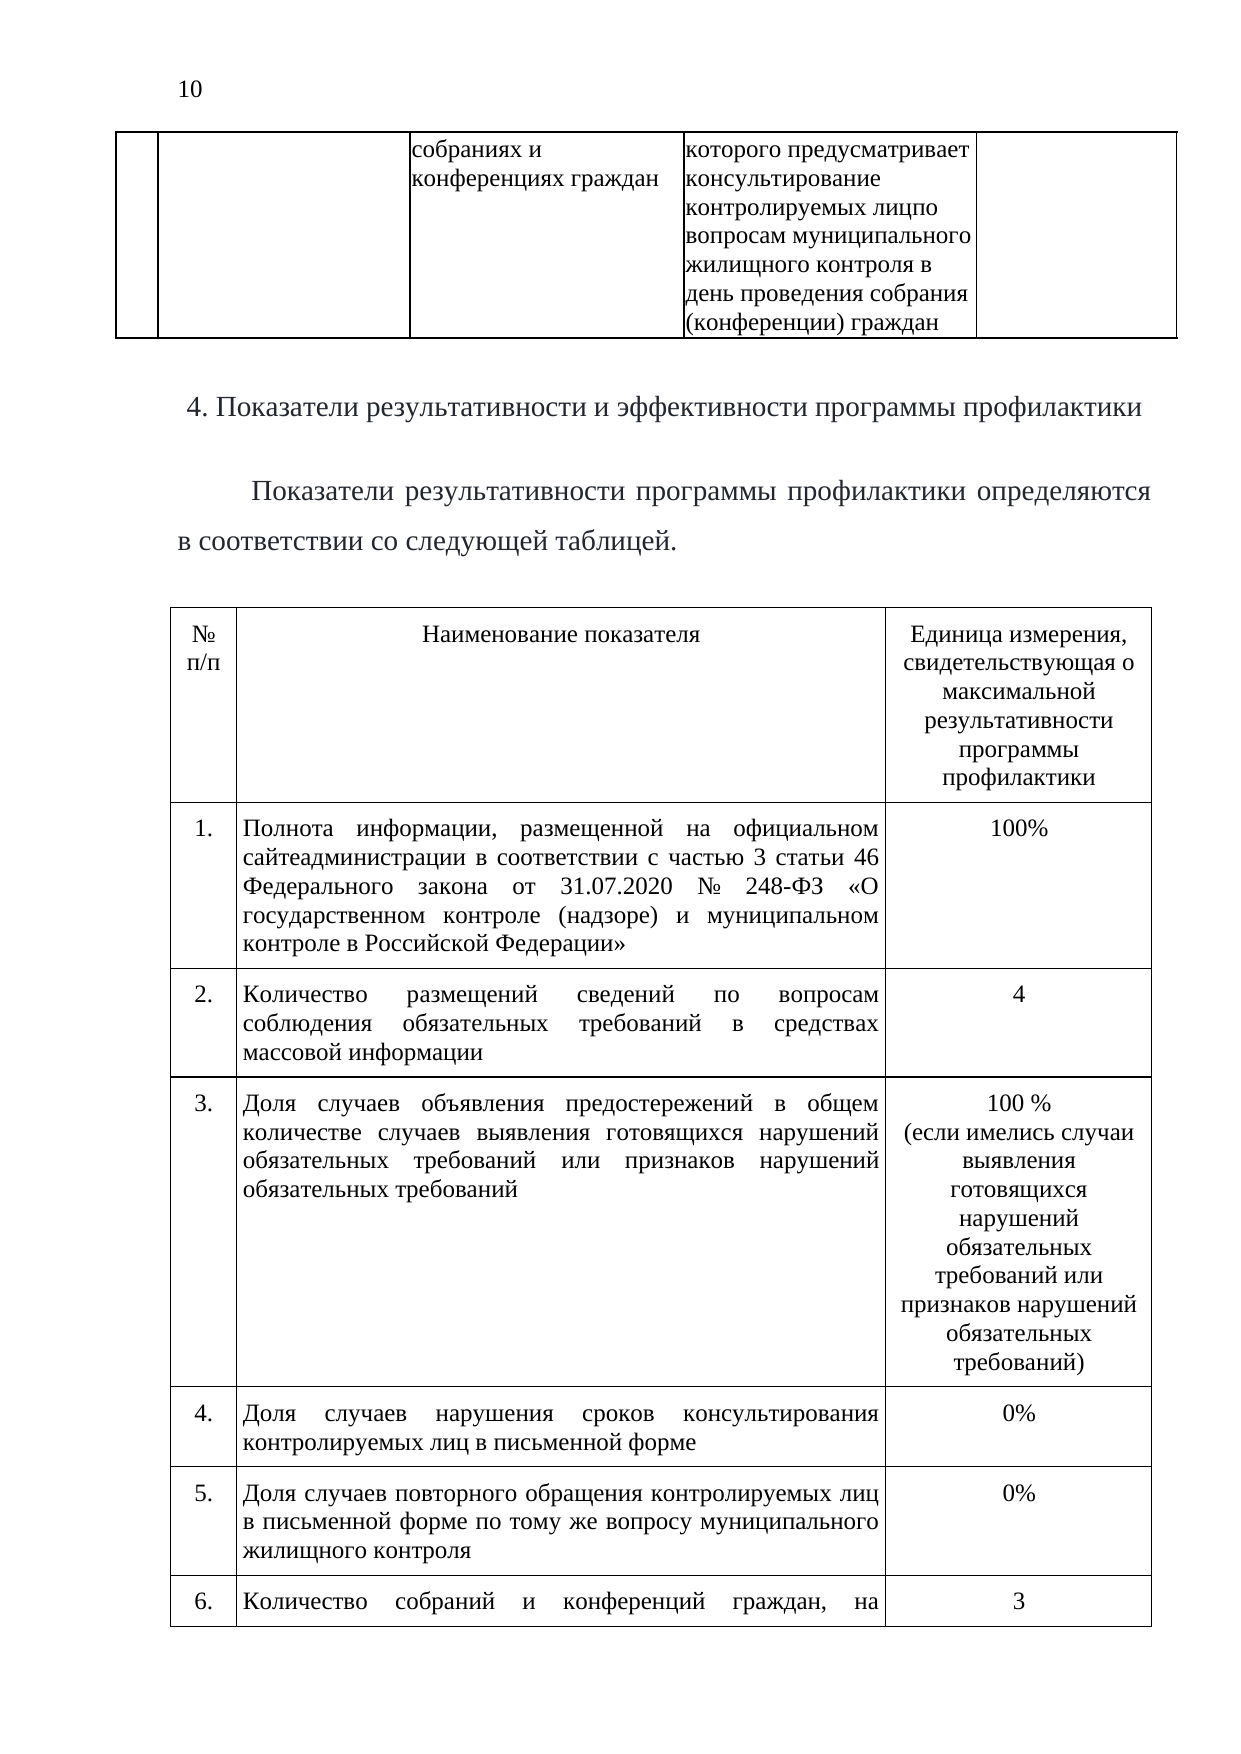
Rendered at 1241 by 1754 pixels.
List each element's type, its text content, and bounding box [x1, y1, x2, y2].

table_cell Доля случаев нарушения сроков консультирования контролируемых лиц в письменной форме [237, 1387, 885, 1466]
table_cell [977, 133, 1176, 337]
table_header № п/п [171, 608, 236, 802]
table_cell 6. [171, 1576, 236, 1626]
table_cell 4 [886, 969, 1151, 1076]
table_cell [685, 133, 976, 337]
table_cell 0% [886, 1467, 1151, 1574]
table_header Наименование показателя [237, 608, 885, 802]
table_cell 5. [171, 1467, 236, 1574]
table_cell 4. [171, 1387, 236, 1466]
table_cell 0% [886, 1387, 1151, 1466]
table_cell 3 [886, 1576, 1151, 1626]
text Показатели результативности программы профилактики определяются в соответствии со следующей таблицей. [177, 473, 1152, 557]
table_cell 4. Консультирование контролируемых лиц в устной форме на собраниях и конференциях граждан [411, 133, 683, 337]
table_cell Полнота информации, размещенной на официальном сайтеадминистрации в соответствии с частью 3 статьи 46 Федерального закона от 31.07.2020 № 248-ФЗ «О государственном контроле (надзоре) и муниципальном контроле в Российской Федерации» [237, 803, 885, 968]
table_cell 1. [171, 803, 236, 968]
table_cell [117, 133, 157, 337]
table_cell 2. [171, 969, 236, 1076]
table_cell 100% [886, 803, 1151, 968]
table_header Единица измерения, свидетельствующая о максимальной результативности программы профилактики [886, 608, 1151, 802]
table_cell 3. [171, 1078, 236, 1386]
table_cell 100 % (если имелись случаи выявления готовящихся нарушений обязательных требований или признаков нарушений обязательных требований) [886, 1078, 1151, 1386]
table_cell [159, 133, 409, 337]
table_cell Доля случаев повторного обращения контролируемых лиц в письменной форме по тому же вопросу муниципального жилищного контроля [237, 1467, 885, 1574]
text 4. Показатели результативности и эффективности программы профилактики [177, 389, 1152, 423]
table_cell Количество размещений сведений по вопросам соблюдения обязательных требований в средствах массовой информации [237, 969, 885, 1076]
table_cell Доля случаев объявления предостережений в общем количестве случаев выявления готовящихся нарушений обязательных требований или признаков нарушений обязательных требований [237, 1078, 885, 1386]
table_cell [237, 1576, 885, 1626]
